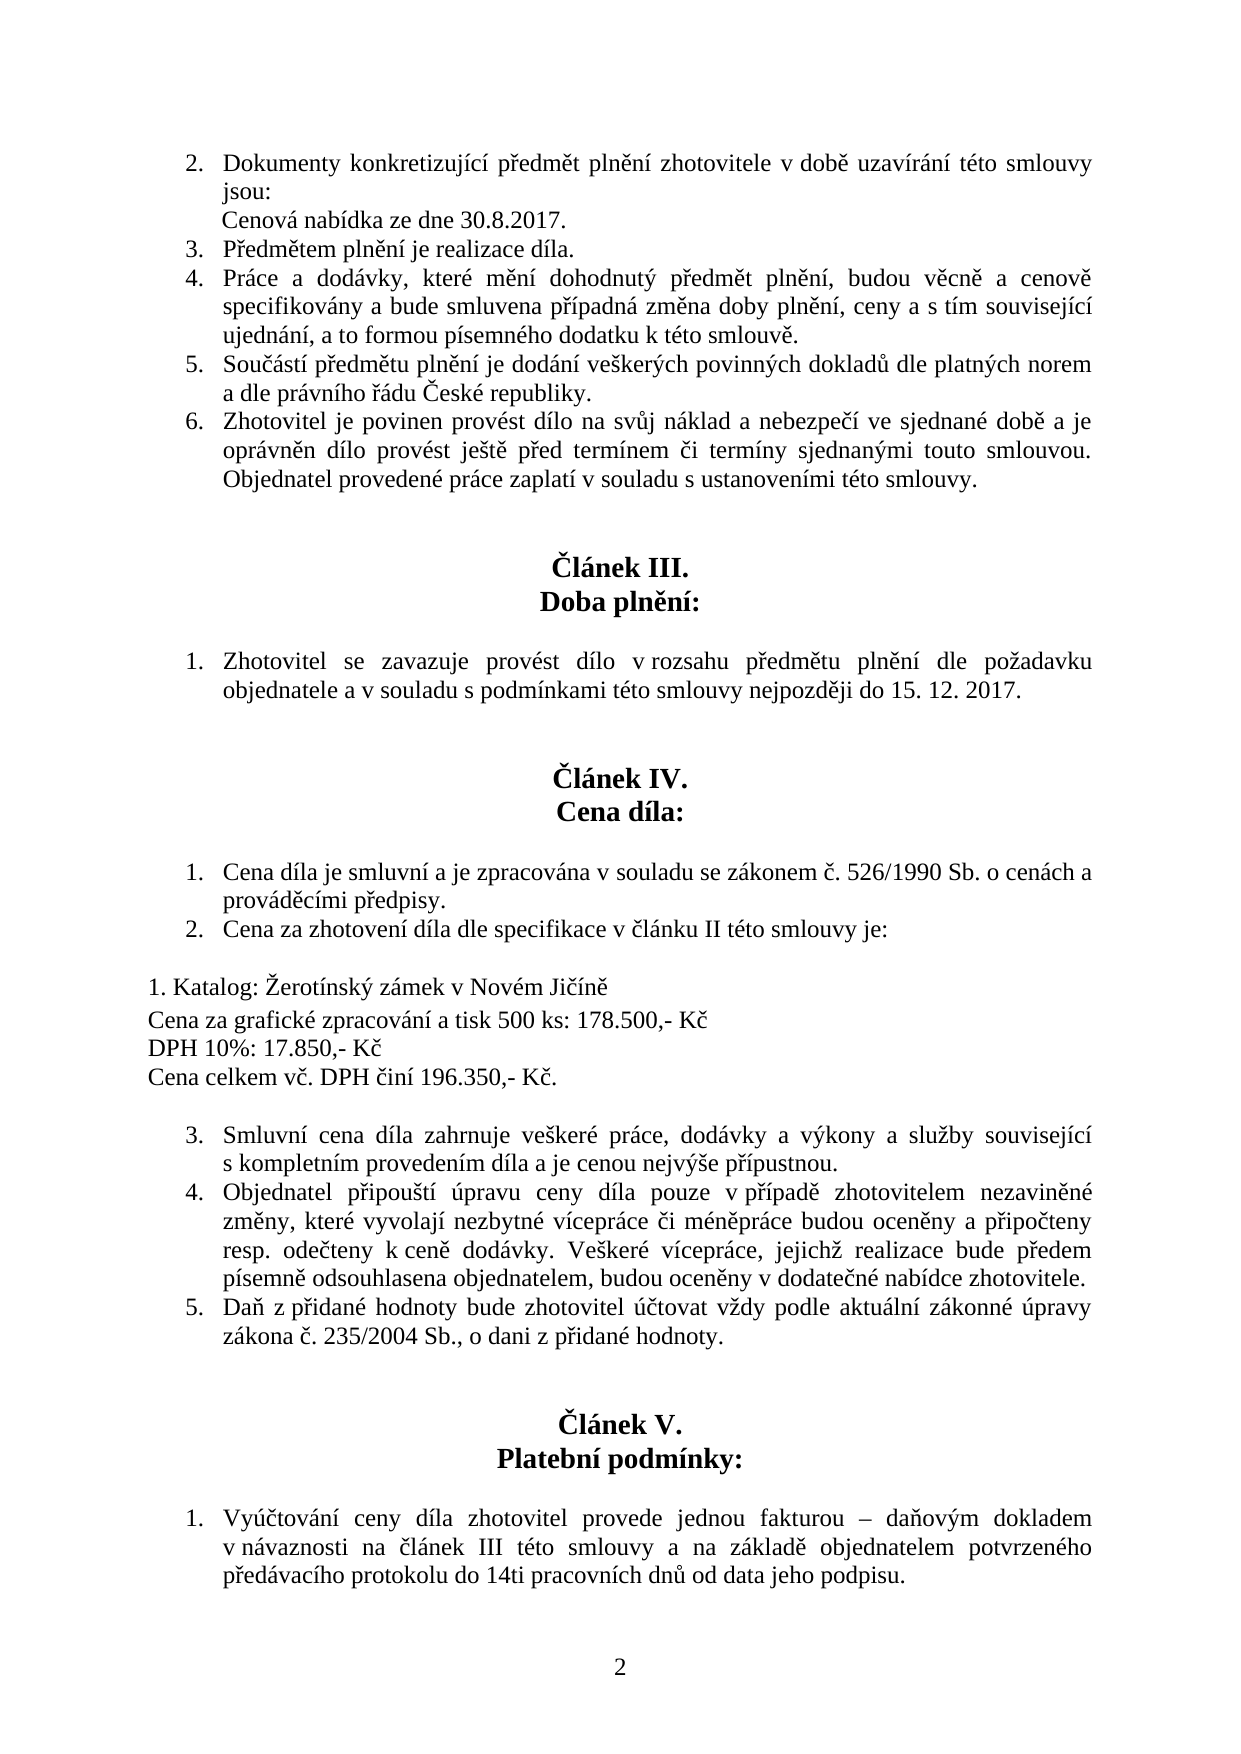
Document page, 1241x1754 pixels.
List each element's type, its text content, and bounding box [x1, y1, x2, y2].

list Smluvní cena díla zahrnuje veškeré práce, dodávky a výkony a služby související s kompletním provedením díla a je cenou nejvýše přípustnou. [185, 1120, 1093, 1177]
list Práce a dodávky, které mění dohodnutý předmět plnění, budou věcně a cenově specifikovány a bude smluvena případná změna doby plnění, ceny a s tím související ujednání, a to formou písemného dodatku k této smlouvě. [185, 263, 1093, 349]
list Dokumenty konkretizující předmět plnění zhotovitele v době uzavírání této smlouvy jsou: [185, 148, 1093, 205]
list Vyúčtování ceny díla zhotovitel provede jednou fakturou – daňovým dokladem v návaznosti na článek III této smlouvy a na základě objednatelem potvrzeného předávacího protokolu do 14ti pracovních dnů od data jeho podpisu. [185, 1503, 1093, 1589]
list Předmětem plnění je realizace díla. [185, 234, 1093, 263]
text Cena díla: [148, 794, 1093, 828]
text Článek IV. [148, 761, 1093, 794]
list Cena díla je smluvní a je zpracována v souladu se zákonem č. 526/1990 Sb. o cenách a prováděcími předpisy. [185, 857, 1093, 914]
list Zhotovitel se zavazuje provést dílo v rozsahu předmětu plnění dle požadavku objednatele a v souladu s podmínkami této smlouvy nejpozději do 15. 12. 2017. [185, 646, 1093, 703]
text Cenová nabídka ze dne 30.8.2017. [221, 205, 1093, 234]
text DPH 10%: 17.850,- Kč [148, 1033, 1093, 1062]
text Cena celkem vč. DPH činí 196.350,- Kč. [148, 1062, 1093, 1091]
text Článek III. [148, 550, 1093, 584]
text Cena za grafické zpracování a tisk 500 ks: 178.500,- Kč [148, 1005, 1093, 1033]
text Článek V. [148, 1407, 1093, 1441]
list Součástí předmětu plnění je dodání veškerých povinných dokladů dle platných norem a dle právního řádu České republiky. [185, 349, 1093, 406]
list Cena za zhotovení díla dle specifikace v článku II této smlouvy je: [185, 914, 1093, 943]
list Objednatel připouští úpravu ceny díla pouze v případě zhotovitelem nezaviněné změny, které vyvolají nezbytné vícepráce či méněpráce budou oceněny a připočteny resp. odečteny k ceně dodávky. Veškeré vícepráce, jejichž realizace bude předem písemně odsouhlasena objednatelem, budou oceněny v dodatečné nabídce zhotovitele. [185, 1177, 1093, 1292]
list Daň z přidané hodnoty bude zhotovitel účtovat vždy podle aktuální zákonné úpravy zákona č. 235/2004 Sb., o dani z přidané hodnoty. [185, 1292, 1093, 1350]
list Zhotovitel je povinen provést dílo na svůj náklad a nebezpečí ve sjednané době a je oprávněn dílo provést ještě před termínem či termíny sjednanými touto smlouvou. Objednatel provedené práce zaplatí v souladu s ustanoveními této smlouvy. [185, 406, 1093, 493]
text Platební podmínky: [148, 1441, 1093, 1474]
text Doba plnění: [148, 584, 1093, 617]
text 1. Katalog: Žerotínský zámek v Novém Jičíně [148, 972, 1093, 1001]
